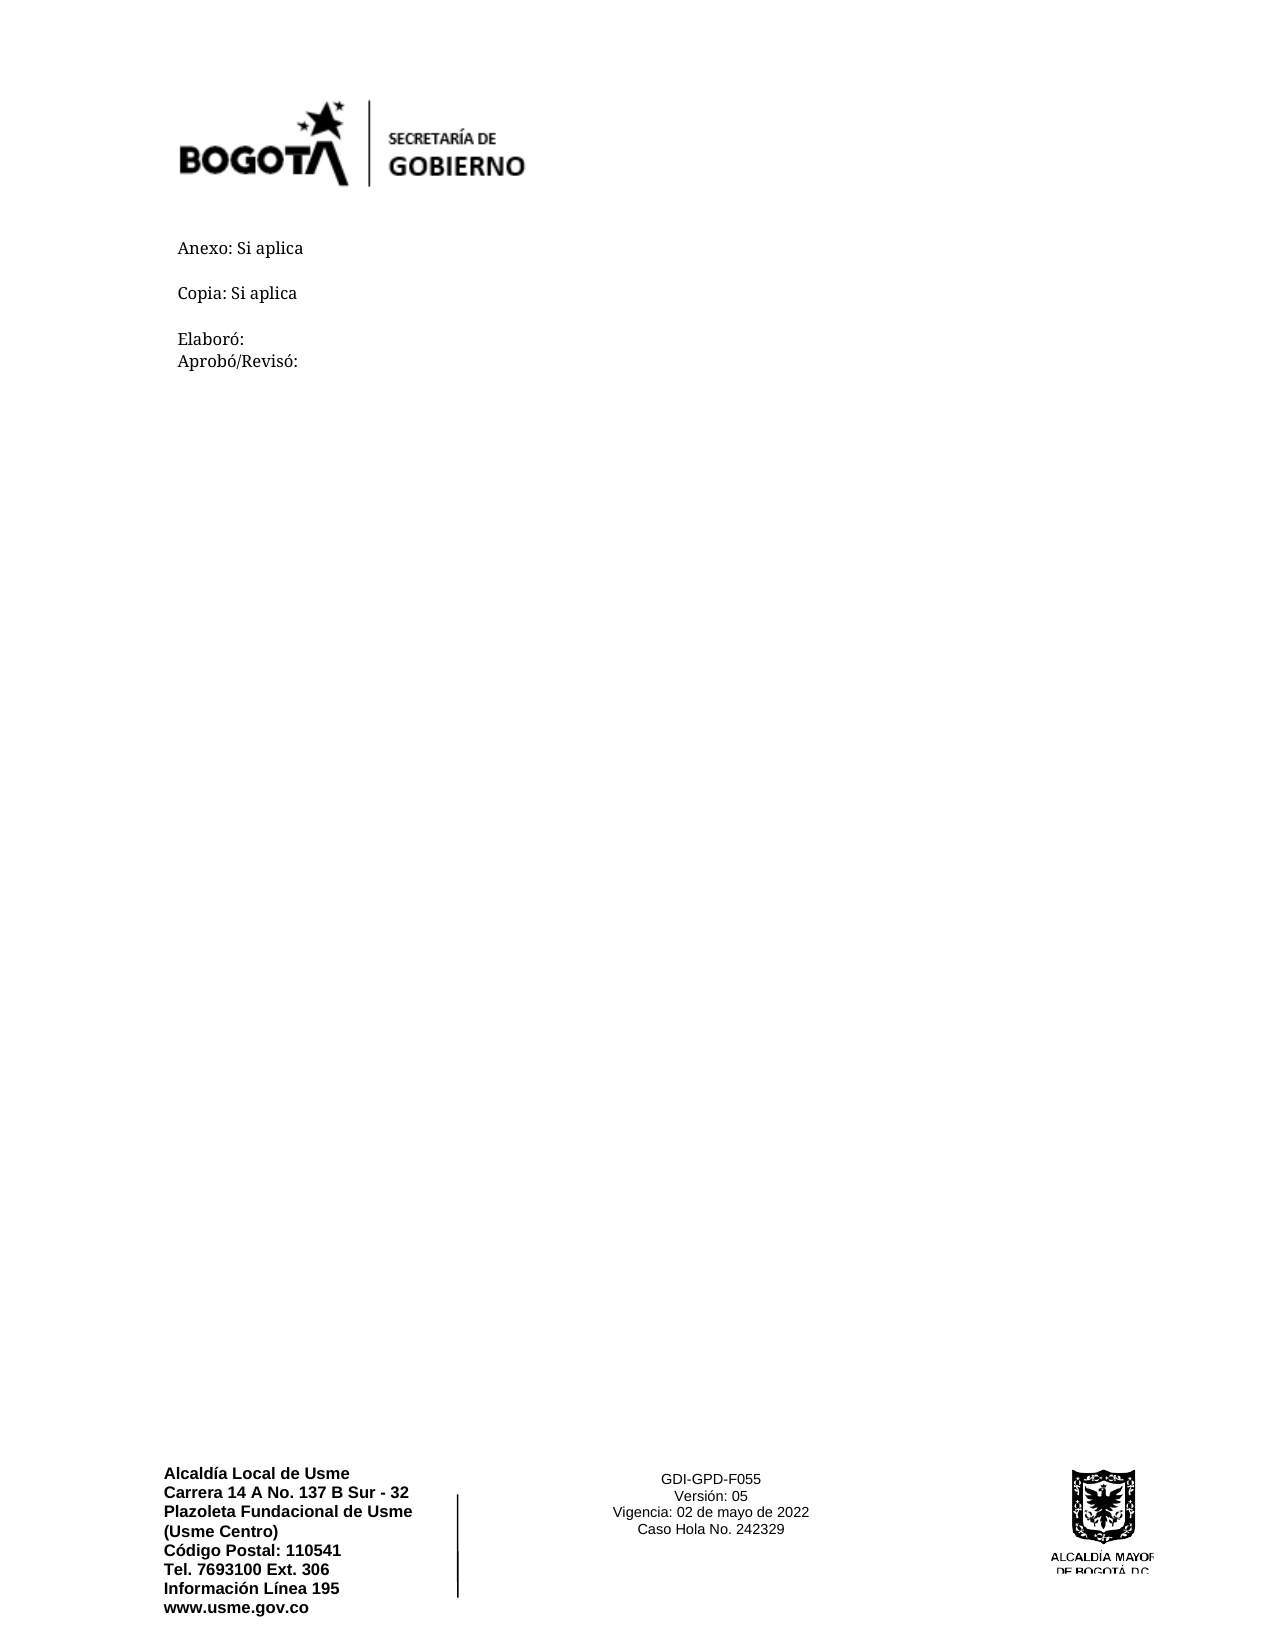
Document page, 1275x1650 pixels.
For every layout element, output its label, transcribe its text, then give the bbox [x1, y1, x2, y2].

text Copia: Si aplica [177, 282, 1157, 304]
picture [150, 75, 538, 200]
text Anexo: Si aplica [177, 236, 1157, 259]
text Aprobó/Revisó: [177, 350, 1157, 372]
picture [1050, 1469, 1154, 1573]
text Elaboró: [177, 327, 1157, 350]
